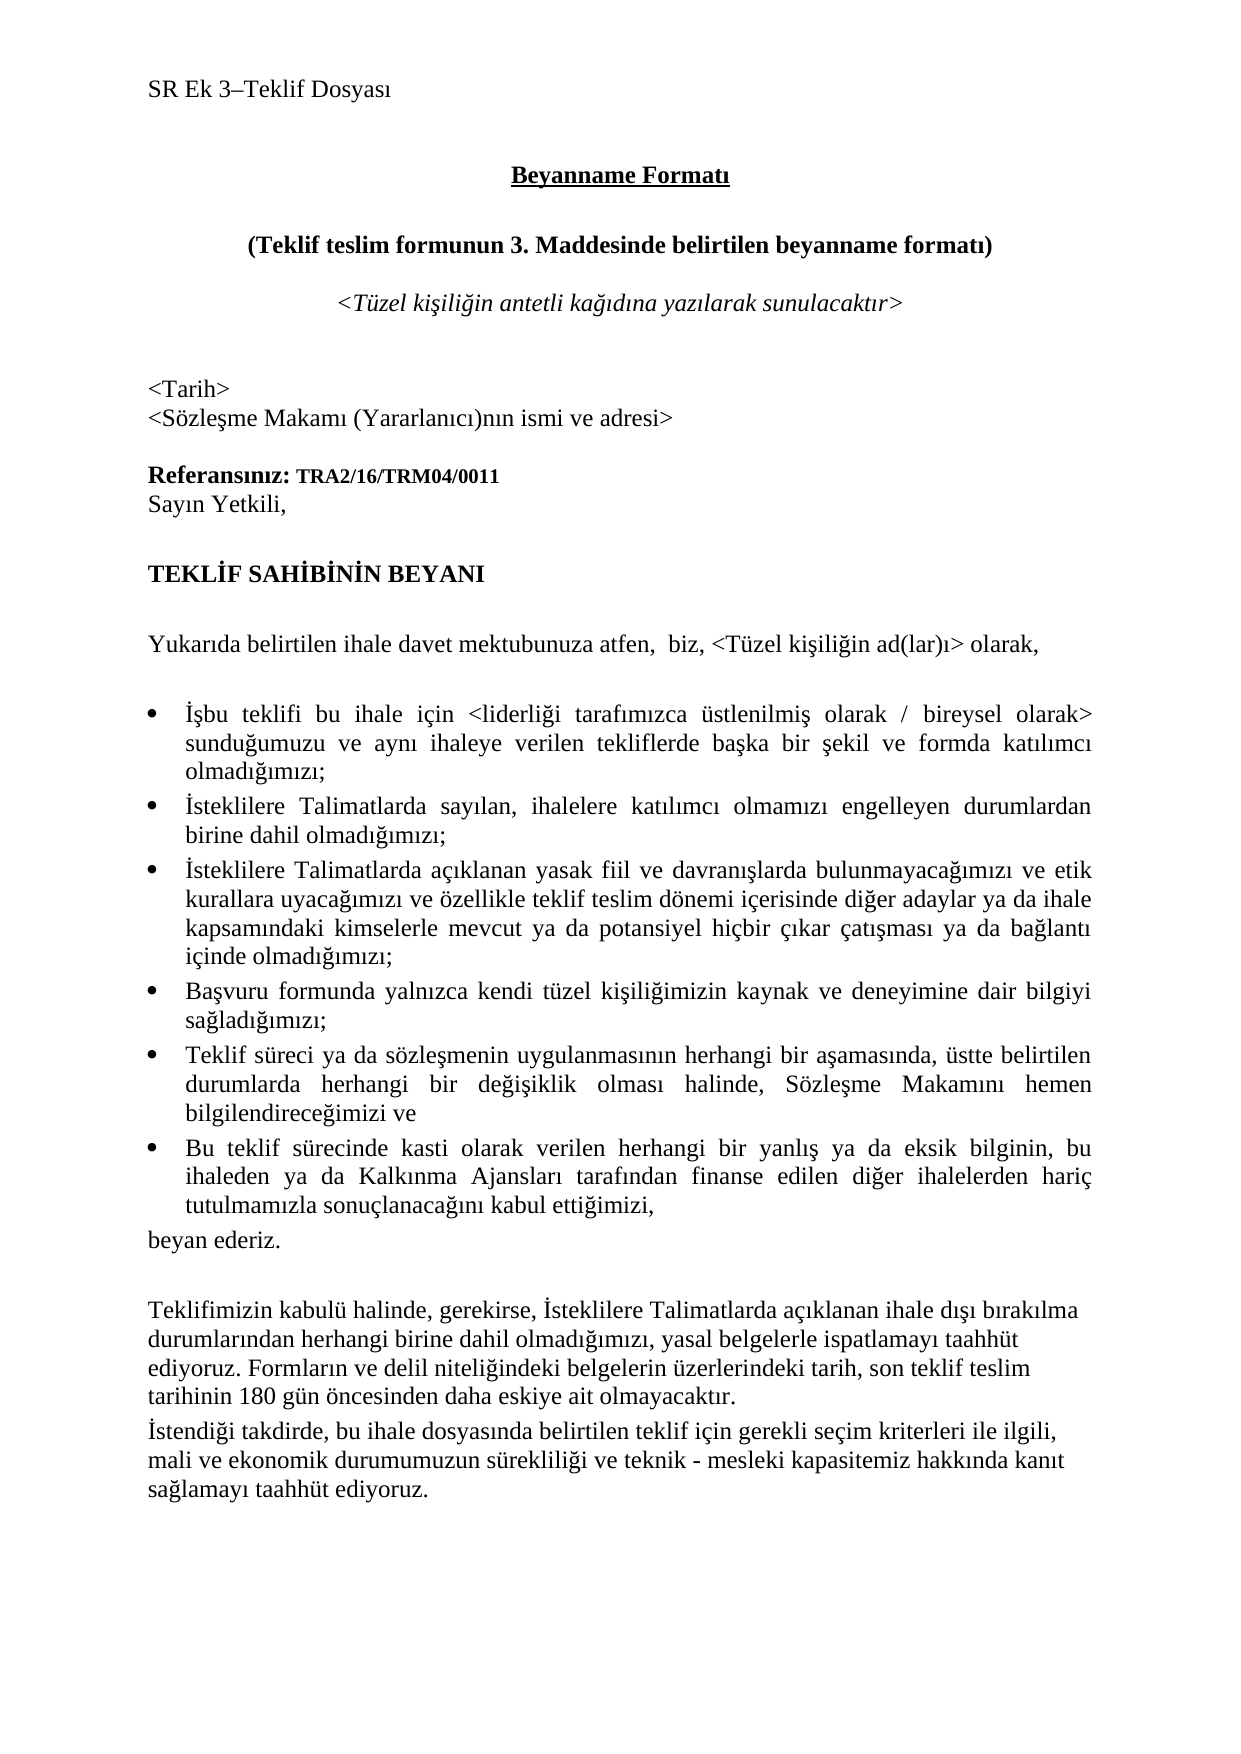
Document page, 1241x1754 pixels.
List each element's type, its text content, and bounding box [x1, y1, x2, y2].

text Sayın Yetkili, [148, 489, 1093, 518]
text <Sözleşme Makamı (Yararlanıcı)nın ismi ve adresi> [148, 403, 1093, 431]
list Başvuru formunda yalnızca kendi tüzel kişiliğimizin kaynak ve deneyimine dair bilgiyi sağladığımızı; [148, 976, 1093, 1034]
list Bu teklif sürecinde kasti olarak verilen herhangi bir yanlış ya da eksik bilginin, bu ihaleden ya da Kalkınma Ajansları tarafından finanse edilen diğer ihalelerden hariç tutulmamızla sonuçlanacağını kabul ettiğimizi, [148, 1133, 1093, 1219]
text Referansınız: TRA2/16/TRM04/0011 [148, 460, 1093, 489]
text Yukarıda belirtilen ihale davet mektubunuza atfen, biz, <Tüzel kişiliğin ad(lar)ı> olarak, [148, 629, 1093, 658]
text <Tarih> [148, 374, 1093, 403]
text TEKLİF SAHİBİNİN BEYANI [148, 559, 1093, 588]
list İsteklilere Talimatlarda açıklanan yasak fiil ve davranışlarda bulunmayacağımızı ve etik kurallara uyacağımızı ve özellikle teklif teslim dönemi içerisinde diğer adaylar ya da ihale kapsamındaki kimselerle mevcut ya da potansiyel hiçbir çıkar çatışması ya da bağlantı içinde olmadığımızı; [148, 855, 1093, 970]
list Teklif süreci ya da sözleşmenin uygulanmasının herhangi bir aşamasında, üstte belirtilen durumlarda herhangi bir değişiklik olması halinde, Sözleşme Makamını hemen bilgilendireceğimizi ve [148, 1040, 1093, 1126]
text İstendiği takdirde, bu ihale dosyasında belirtilen teklif için gerekli seçim kriterleri ile ilgili, mali ve ekonomik durumumuzun sürekliliği ve teknik - mesleki kapasitemiz hakkında kanıt sağlamayı taahhüt ediyoruz. [148, 1416, 1093, 1503]
text (Teklif teslim formunun 3. Maddesinde belirtilen beyanname formatı) [148, 230, 1093, 259]
text <Tüzel kişiliğin antetli kağıdına yazılarak sunulacaktır> [148, 288, 1093, 316]
text Teklifimizin kabulü halinde, gerekirse, İsteklilere Talimatlarda açıklanan ihale dışı bırakılma durumlarından herhangi birine dahil olmadığımızı, yasal belgelerle ispatlamayı taahhüt ediyoruz. Formların ve delil niteliğindeki belgelerin üzerlerindeki tarih, son teklif teslim tarihinin 180 gün öncesinden daha eskiye ait olmayacaktır. [148, 1295, 1093, 1410]
subtitle Beyanname Formatı [148, 160, 1093, 189]
text beyan ederiz. [148, 1225, 1093, 1254]
list İşbu teklifi bu ihale için <liderliği tarafımızca üstlenilmiş olarak / bireysel olarak> sunduğumuzu ve aynı ihaleye verilen tekliflerde başka bir şekil ve formda katılımcı olmadığımızı; [148, 699, 1093, 785]
list İsteklilere Talimatlarda sayılan, ihalelere katılımcı olmamızı engelleyen durumlardan birine dahil olmadığımızı; [148, 791, 1093, 849]
